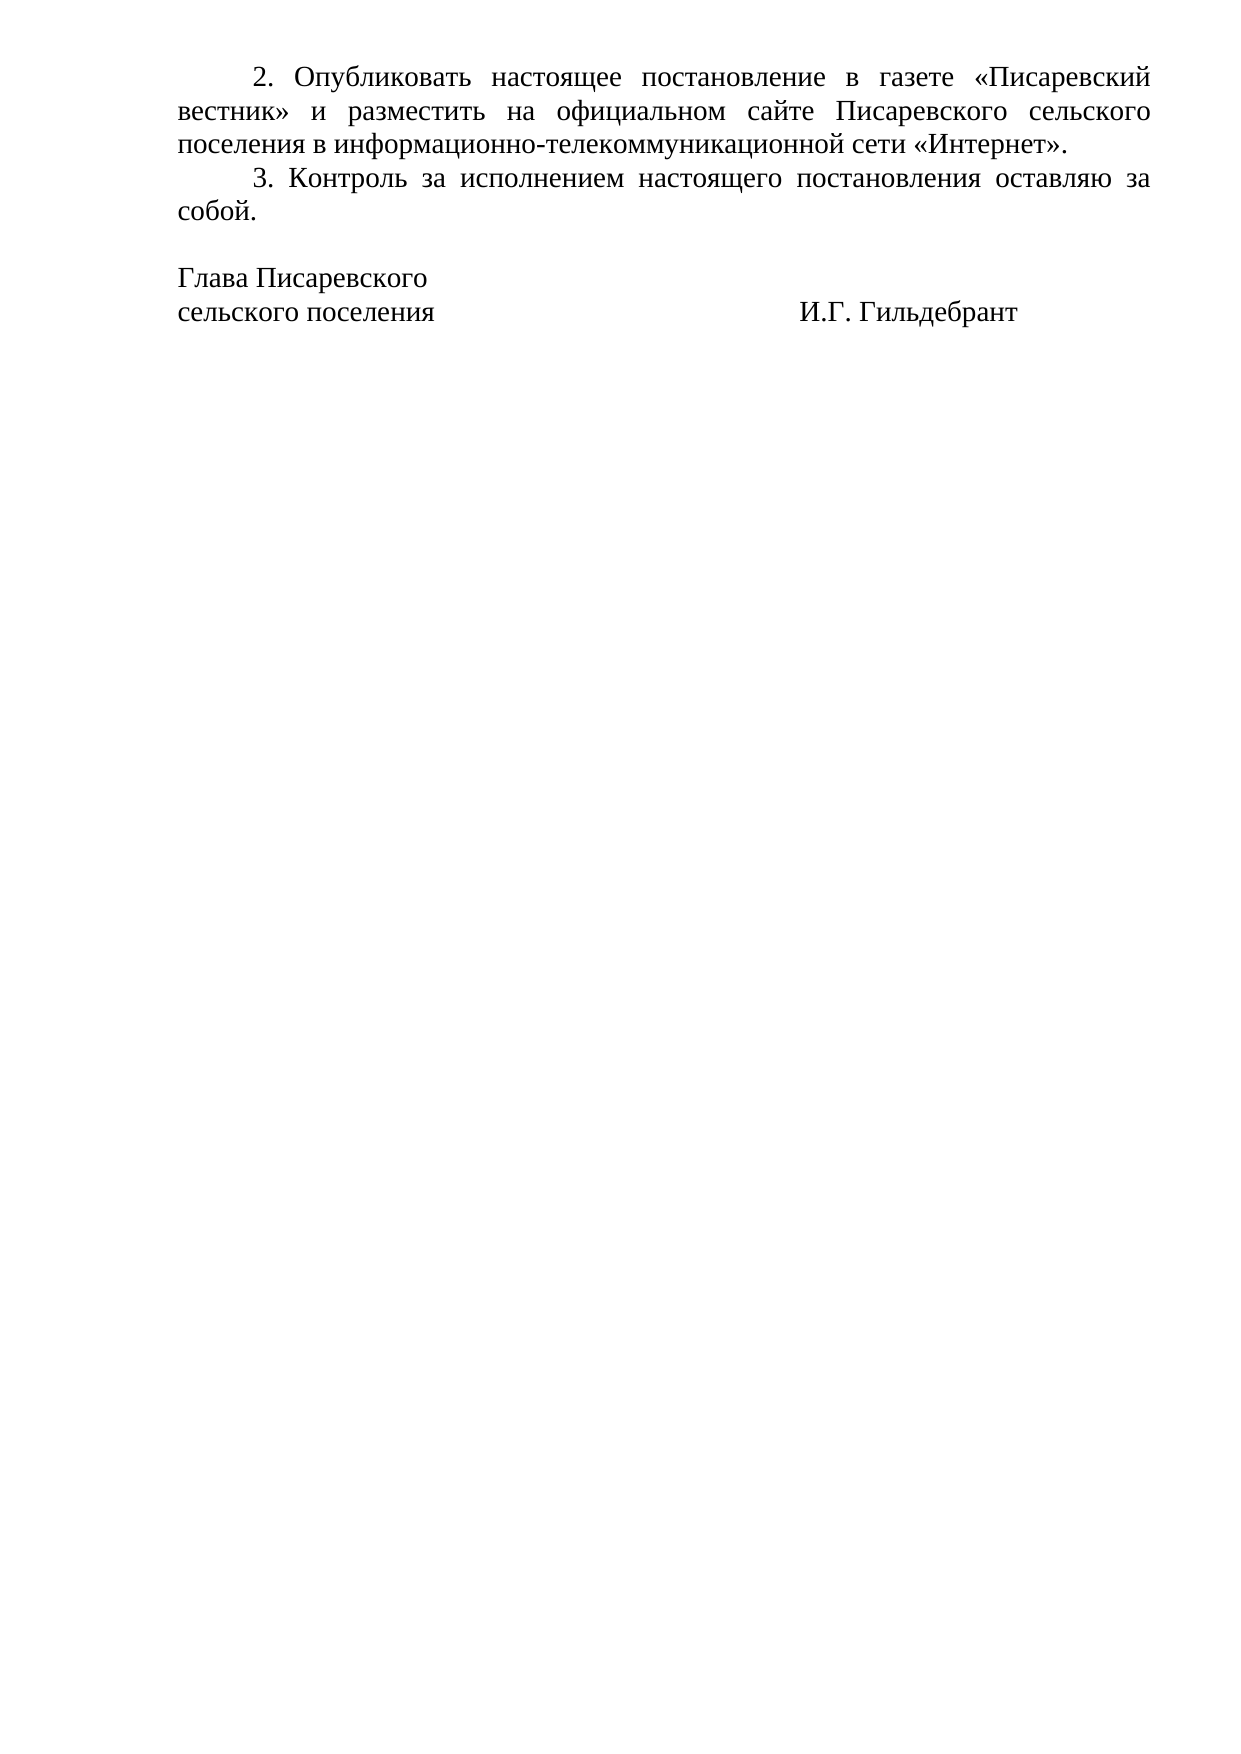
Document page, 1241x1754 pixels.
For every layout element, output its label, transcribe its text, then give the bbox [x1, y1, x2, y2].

text сельского поселения И.Г. Гильдебрант [177, 294, 1152, 327]
text 2. Опубликовать настоящее постановление в газете «Писаревский вестник» и разместить на официальном сайте Писаревского сельского поселения в информационно-телекоммуникационной сети «Интернет». [177, 59, 1152, 160]
text 3. Контроль за исполнением настоящего постановления оставляю за собой. [177, 160, 1152, 227]
text Глава Писаревского [177, 260, 1152, 294]
